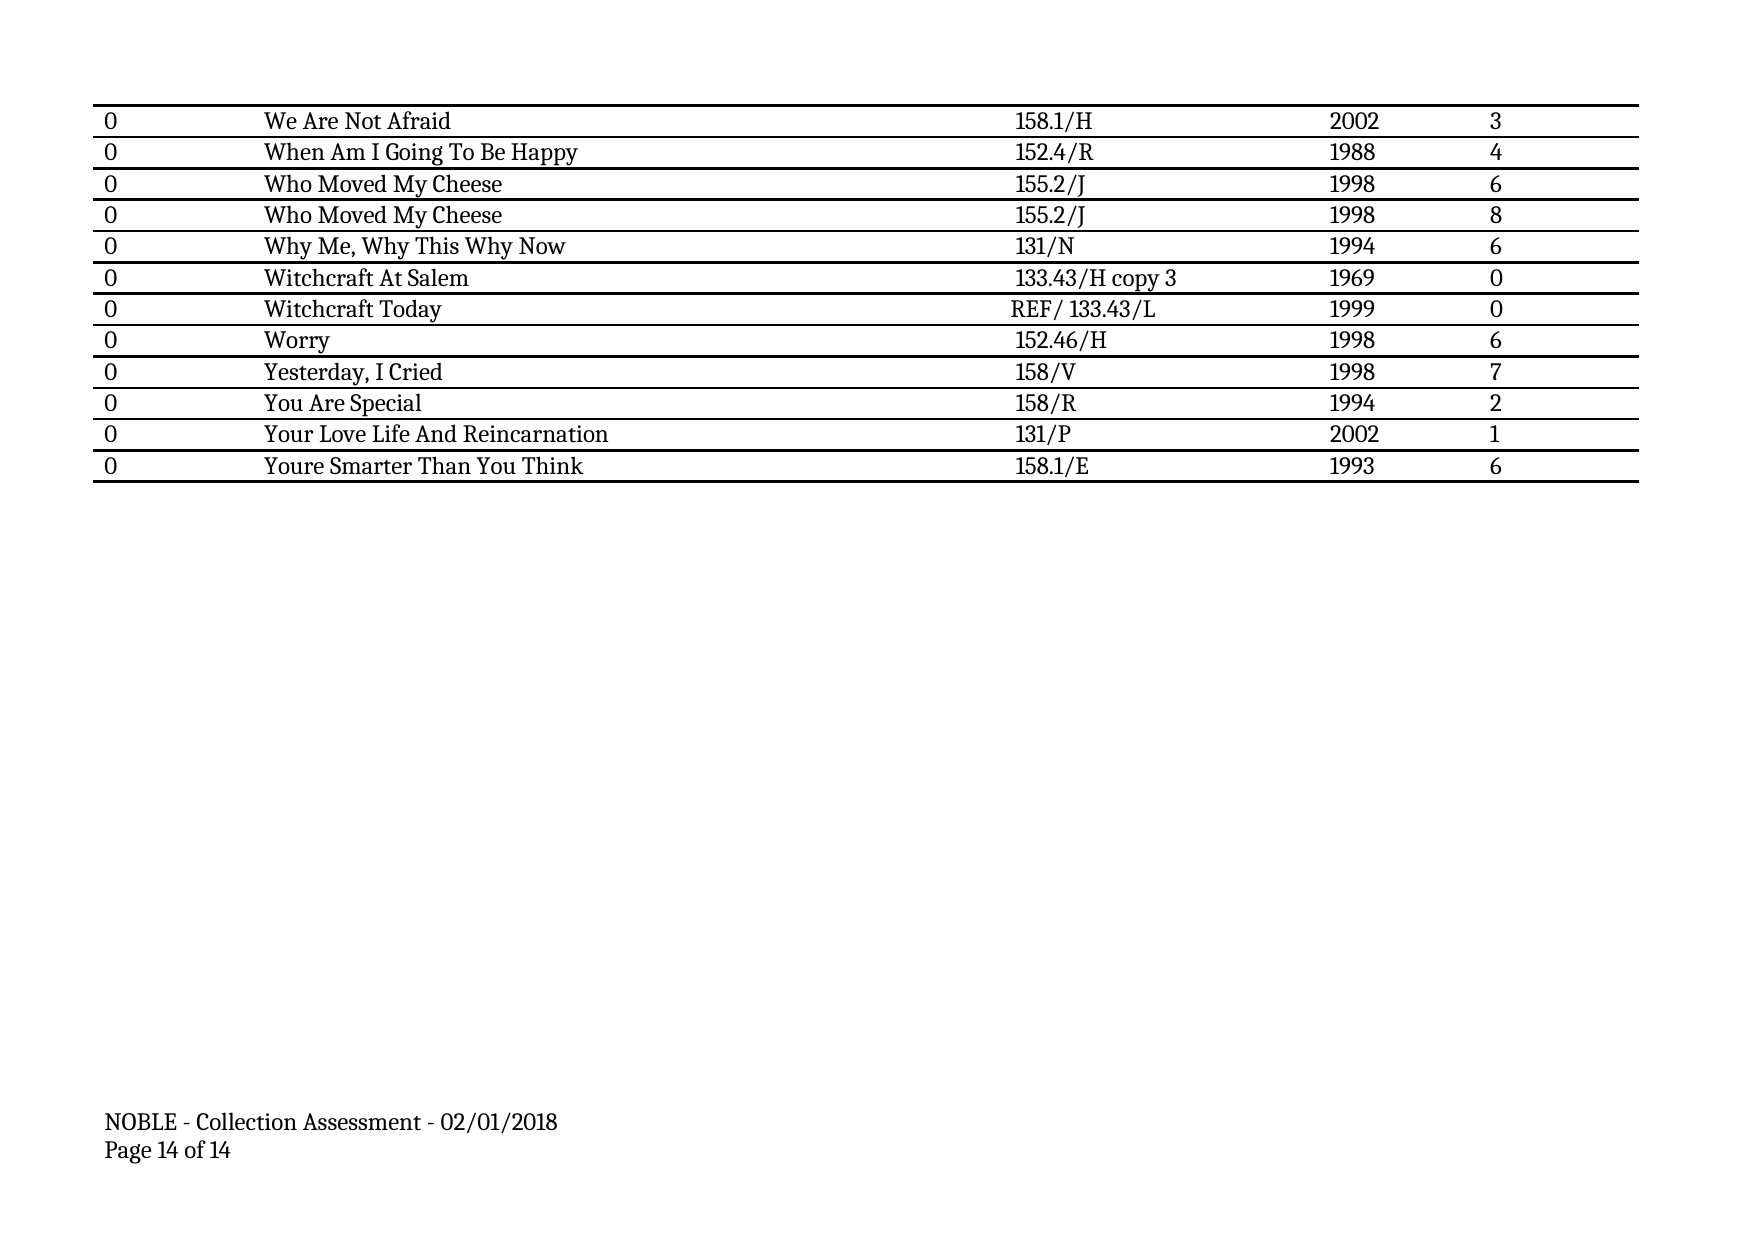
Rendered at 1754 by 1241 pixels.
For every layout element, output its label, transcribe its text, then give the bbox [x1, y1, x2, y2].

table_cell We Are Not Afraid [253, 107, 999, 136]
table_cell 0 [93, 138, 253, 167]
table_cell 158/R [999, 389, 1319, 418]
table_cell 3 [1479, 107, 1638, 136]
table_cell 0 [93, 107, 253, 136]
table_cell 0 [93, 232, 253, 261]
table_cell When Am I Going To Be Happy [253, 138, 999, 167]
table_cell 155.2/J [999, 201, 1319, 229]
table_cell 0 [93, 452, 253, 480]
table_cell You Are Special [253, 389, 999, 418]
table_cell 1994 [1319, 232, 1478, 261]
table_cell 158/V [999, 358, 1319, 386]
table_cell 6 [1479, 452, 1638, 480]
table_cell 6 [1479, 232, 1638, 261]
table_cell 0 [93, 358, 253, 386]
table_cell 1998 [1319, 201, 1478, 229]
table_cell 0 [93, 295, 253, 324]
table_cell 1988 [1319, 138, 1478, 167]
table_cell 152.4/R [999, 138, 1319, 167]
table_cell 0 [1479, 295, 1638, 324]
table_cell 1 [1479, 420, 1638, 449]
table_cell 158.1/E [999, 452, 1319, 480]
table_cell 0 [93, 326, 253, 355]
table_cell Worry [253, 326, 999, 355]
table_cell Why Me, Why This Why Now [253, 232, 999, 261]
table_cell 155.2/J [999, 170, 1319, 198]
table_cell Who Moved My Cheese [253, 201, 999, 229]
table_cell Who Moved My Cheese [253, 170, 999, 198]
table_cell 158.1/H [999, 107, 1319, 136]
table_cell 0 [93, 201, 253, 229]
table_cell 7 [1479, 358, 1638, 386]
table_cell 6 [1479, 326, 1638, 355]
table_cell Youre Smarter Than You Think [253, 452, 999, 480]
table_cell 2002 [1319, 420, 1478, 449]
table_cell 1999 [1319, 295, 1478, 324]
table_cell 1998 [1319, 326, 1478, 355]
table_cell 8 [1479, 201, 1638, 229]
table_cell 0 [93, 264, 253, 292]
table_cell 1998 [1319, 170, 1478, 198]
table_cell 1994 [1319, 389, 1478, 418]
table_cell 152.46/H [999, 326, 1319, 355]
table_cell 133.43/H copy 3 [999, 264, 1319, 292]
table_cell 1993 [1319, 452, 1478, 480]
table_cell Your Love Life And Reincarnation [253, 420, 999, 449]
table_cell 0 [93, 389, 253, 418]
table_cell Witchcraft Today [253, 295, 999, 324]
table_cell 131/P [999, 420, 1319, 449]
table_cell 131/N [999, 232, 1319, 261]
table_cell 1998 [1319, 358, 1478, 386]
table_cell 2 [1479, 389, 1638, 418]
table_cell 6 [1479, 170, 1638, 198]
table_cell 0 [1479, 264, 1638, 292]
table_cell 1969 [1319, 264, 1478, 292]
table_cell 0 [93, 170, 253, 198]
table_cell 4 [1479, 138, 1638, 167]
table_cell Yesterday, I Cried [253, 358, 999, 386]
table_cell REF/ 133.43/L [999, 295, 1319, 324]
table_cell Witchcraft At Salem [253, 264, 999, 292]
table_cell 0 [93, 420, 253, 449]
table_cell 2002 [1319, 107, 1478, 136]
